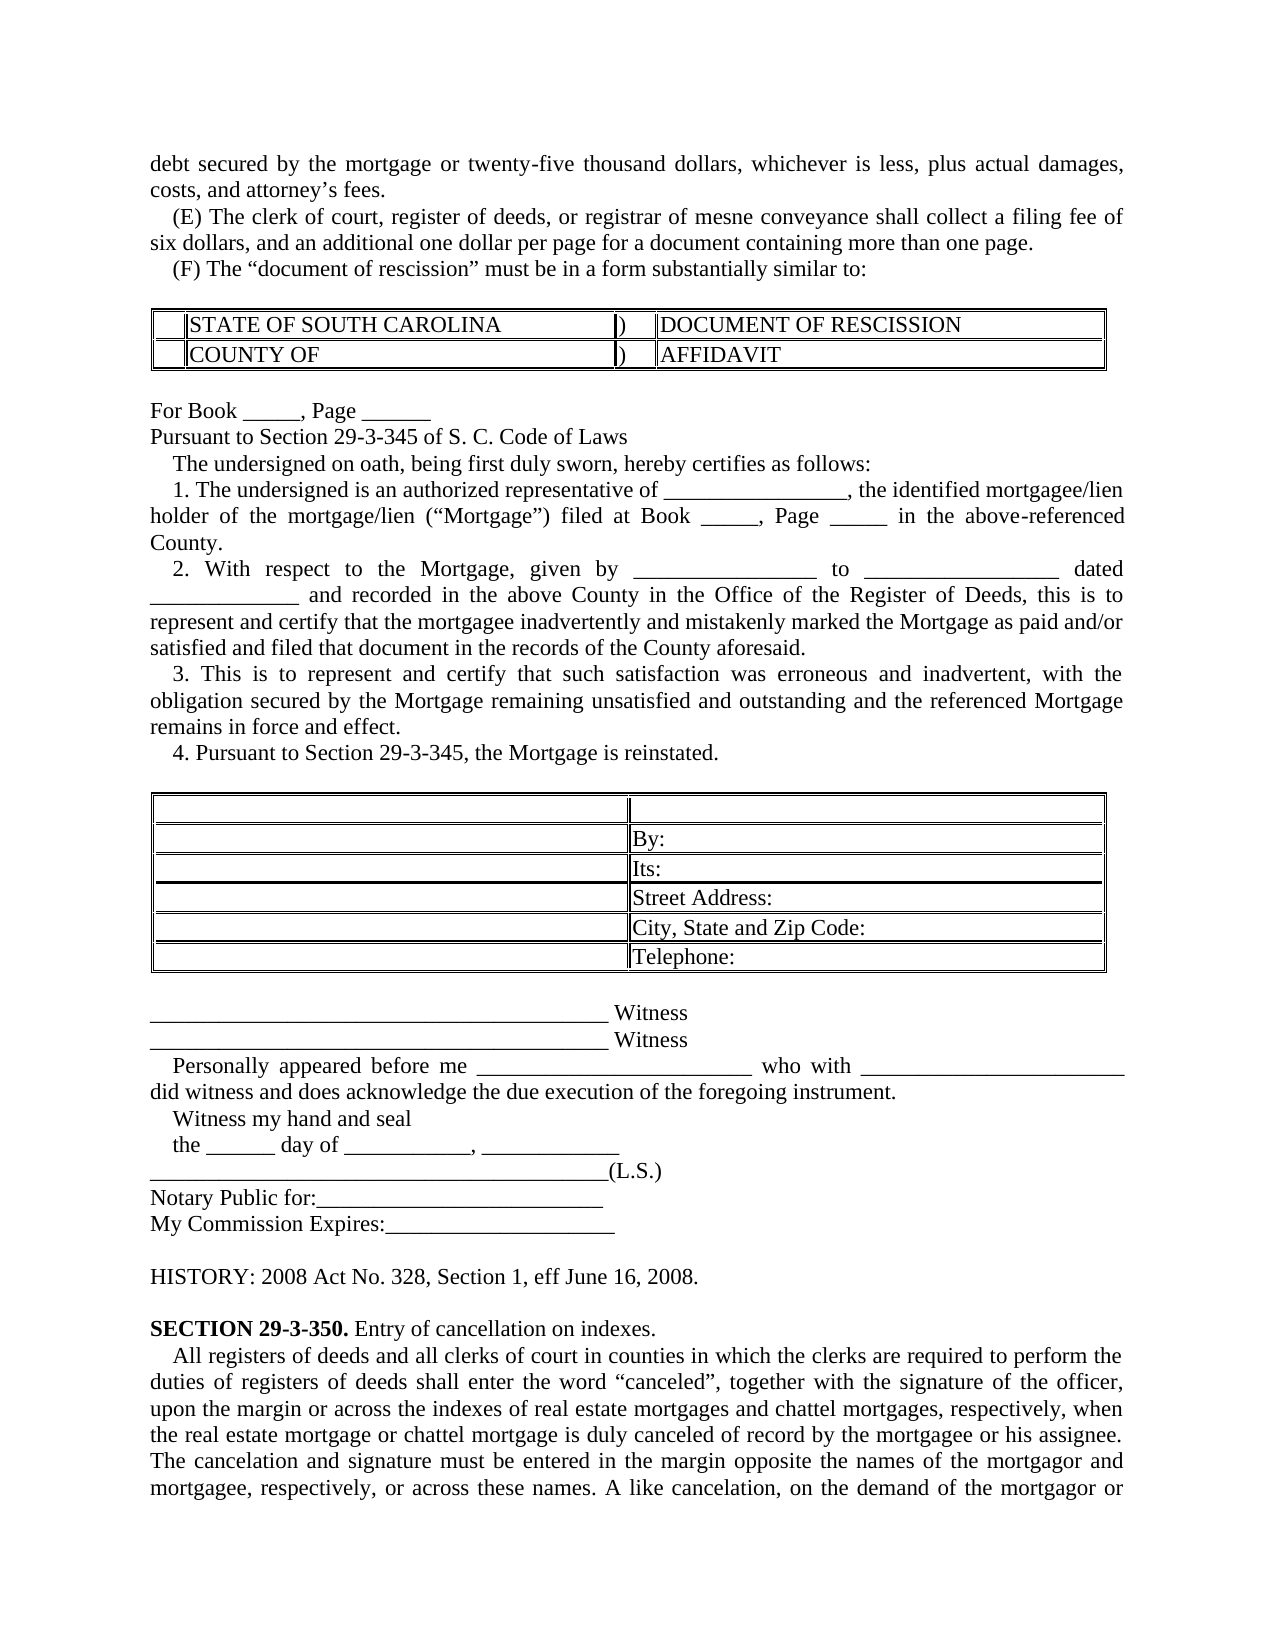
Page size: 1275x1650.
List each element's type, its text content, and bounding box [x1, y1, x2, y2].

text Witness my hand and seal [150, 1105, 1125, 1131]
table_cell ) [615, 312, 657, 338]
table_cell Its: [631, 851, 1104, 881]
table_cell City, State and Zip Code: [629, 911, 1105, 940]
table_cell STATE OF SOUTH CAROLINA [186, 310, 615, 338]
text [150, 150, 1125, 203]
text Notary Public for:_________________________ [150, 1184, 1125, 1210]
text 3. This is to represent and certify that such satisfaction was erroneous and inadvertent, with the obligation secured by the Mortgage remaining unsatisfied and outstanding and the referenced Mortgage remains in force and effect. [150, 660, 1125, 739]
table_cell [154, 794, 629, 822]
table_cell AFFIDAVIT [657, 338, 1105, 367]
table_cell [152, 338, 186, 367]
text SECTION 29-3-350. Entry of cancellation on indexes. [150, 1316, 1125, 1342]
text (E) The clerk of court, register of deeds, or registrar of mesne conveyance shall collect a filing fee of six dollars, and an additional one dollar per page for a document containing more than one page. [150, 203, 1125, 255]
table_cell DOCUMENT OF RESCISSION [657, 312, 1104, 338]
text For Book _____, Page ______ [150, 397, 1125, 423]
table_cell [154, 881, 627, 911]
text ________________________________________(L.S.) [150, 1157, 1125, 1184]
table_cell [154, 940, 629, 970]
text ________________________________________ Witness [150, 1026, 1125, 1052]
text 2. With respect to the Mortgage, given by ________________ to _________________ dated _____________ and recorded in the above County in the Office of the Register of Deeds, this is to represent and certify that the mortgagee inadvertently and mistakenly marked the Mortgage as paid and/or satisfied and filed that document in the records of the County aforesaid. [150, 555, 1125, 660]
text the ______ day of ___________, ____________ [150, 1131, 1125, 1157]
text Pursuant to Section 29-3-345 of S. C. Code of Laws [150, 423, 1125, 449]
table_cell Street Address: [631, 881, 1104, 911]
table_cell ) [615, 341, 657, 367]
table_cell [154, 310, 186, 338]
table_cell [154, 851, 627, 881]
text HISTORY: 2008 Act No. 328, Section 1, eff June 16, 2008. [150, 1263, 1125, 1289]
text 1. The undersigned is an authorized representative of ________________, the identified mortgagee/lien holder of the mortgage/lien (“Mortgage”) filed at Book _____, Page _____ in the above-referenced County. [150, 476, 1125, 555]
text My Commission Expires:____________________ [150, 1210, 1125, 1236]
table_cell COUNTY OF [186, 341, 615, 367]
table_cell Telephone: [629, 940, 1104, 970]
table_cell [152, 822, 629, 851]
text 4. Pursuant to Section 29-3-345, the Mortgage is reinstated. [150, 739, 1125, 766]
text (F) The “document of rescission” must be in a form substantially similar to: [150, 255, 1125, 282]
table_cell [629, 796, 1104, 822]
text ________________________________________ Witness [150, 999, 1125, 1026]
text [150, 1342, 1125, 1500]
table_cell [152, 911, 629, 940]
table_cell By: [629, 822, 1105, 851]
text Personally appeared before me ________________________ who with _______________________ did witness and does acknowledge the due execution of the foregoing instrument. [150, 1052, 1125, 1105]
text The undersigned on oath, being first duly sworn, hereby certifies as follows: [150, 449, 1125, 476]
